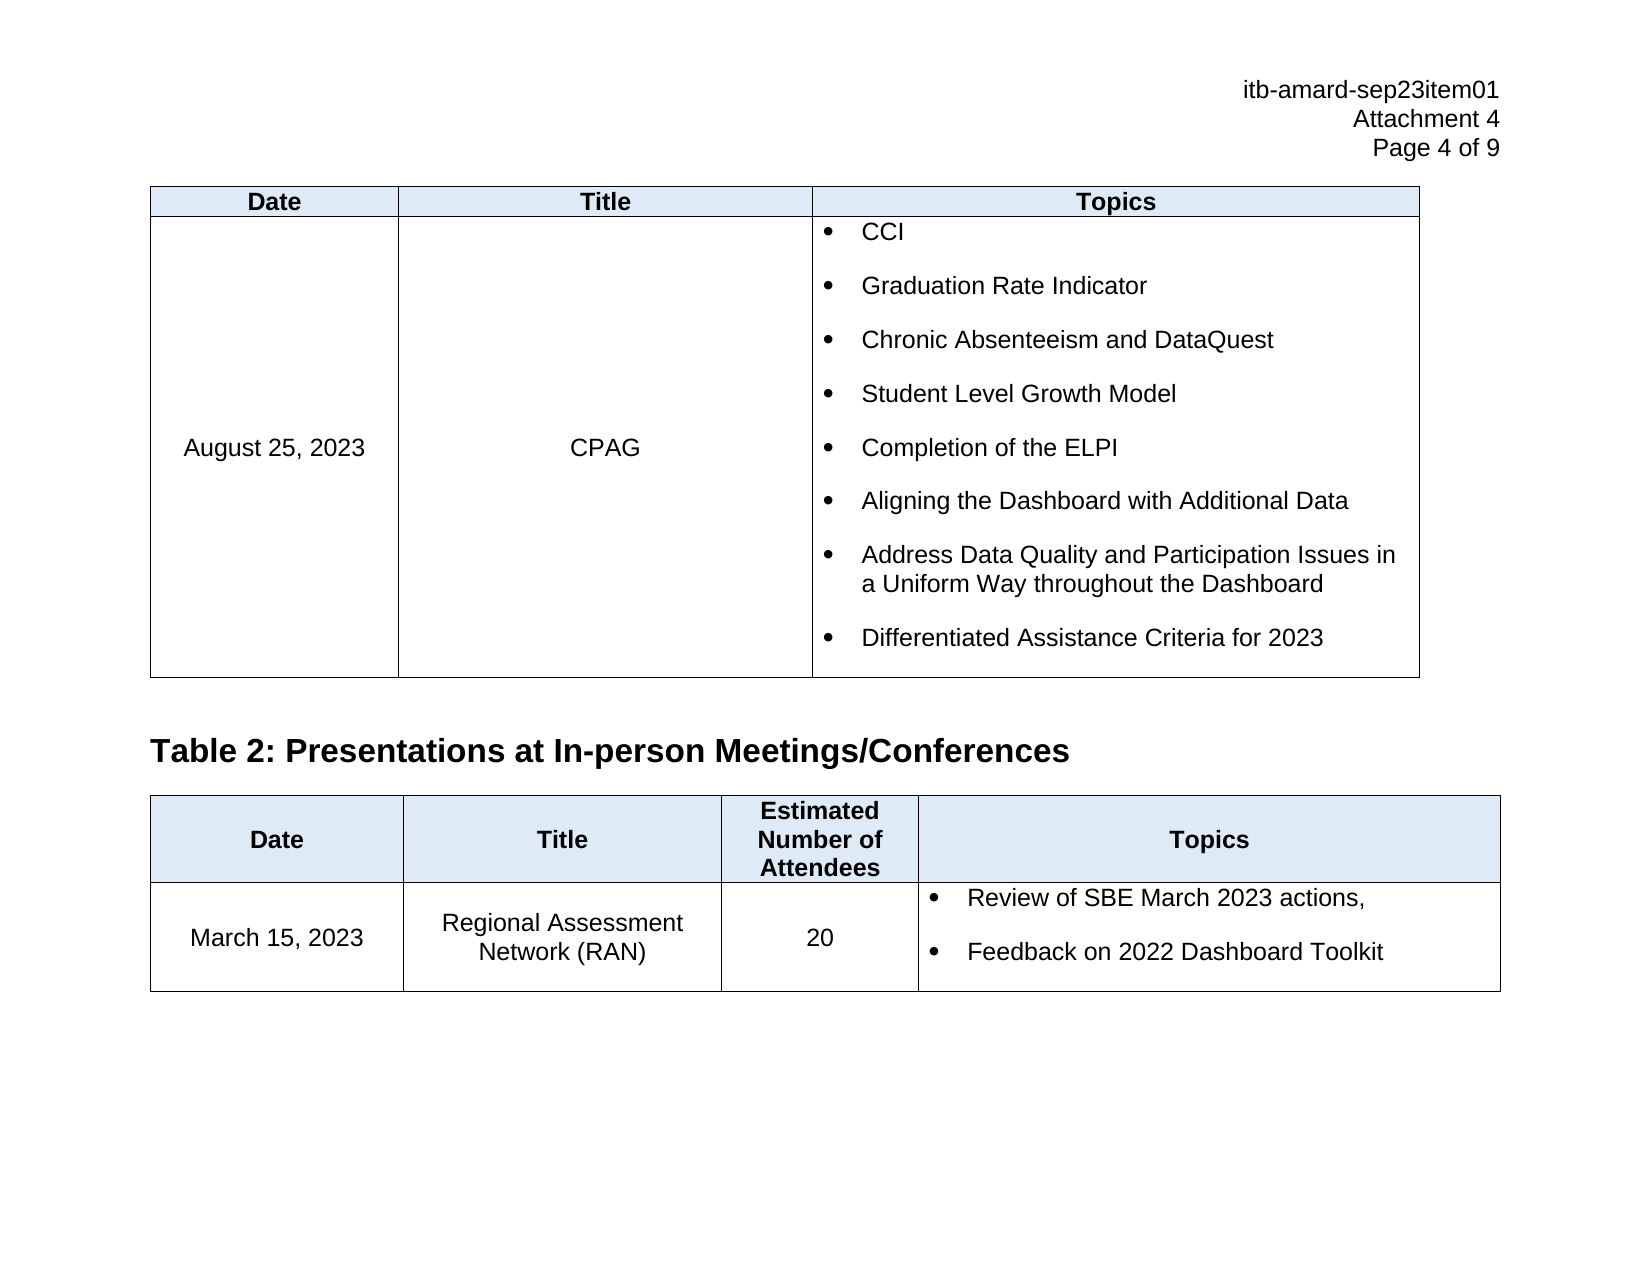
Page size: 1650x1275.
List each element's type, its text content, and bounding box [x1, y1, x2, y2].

table_header Estimated Number of Attendees [722, 796, 918, 882]
table_cell Regional Assessment Network (RAN) [404, 883, 721, 991]
table_cell Review of SBE March 2023 actions, Feedback on 2022 Dashboard Toolkit [919, 883, 1500, 991]
table_cell March 15, 2023 [151, 883, 403, 991]
table_header Topics [813, 187, 1419, 216]
table_cell August 25, 2023 [151, 217, 398, 677]
table_header Date [151, 187, 398, 216]
subtitle Table 2: Presentations at In-person Meetings/Conferences [150, 731, 1500, 770]
table_cell CPAG [399, 217, 812, 677]
table_header Title [404, 796, 721, 882]
table_cell CCI Graduation Rate Indicator Chronic Absenteeism and DataQuest Student Level Growth Model Completion of the ELPI Aligning the Dashboard with Additional Data Address Data Quality and Participation Issues in a Uniform Way throughout the Dashboard Differentiated Assistance Criteria for 2023 [813, 217, 1419, 677]
table_header Topics [919, 796, 1500, 882]
table_header Date [151, 796, 403, 882]
table_cell 20 [722, 883, 918, 991]
table_header Title [399, 187, 812, 216]
